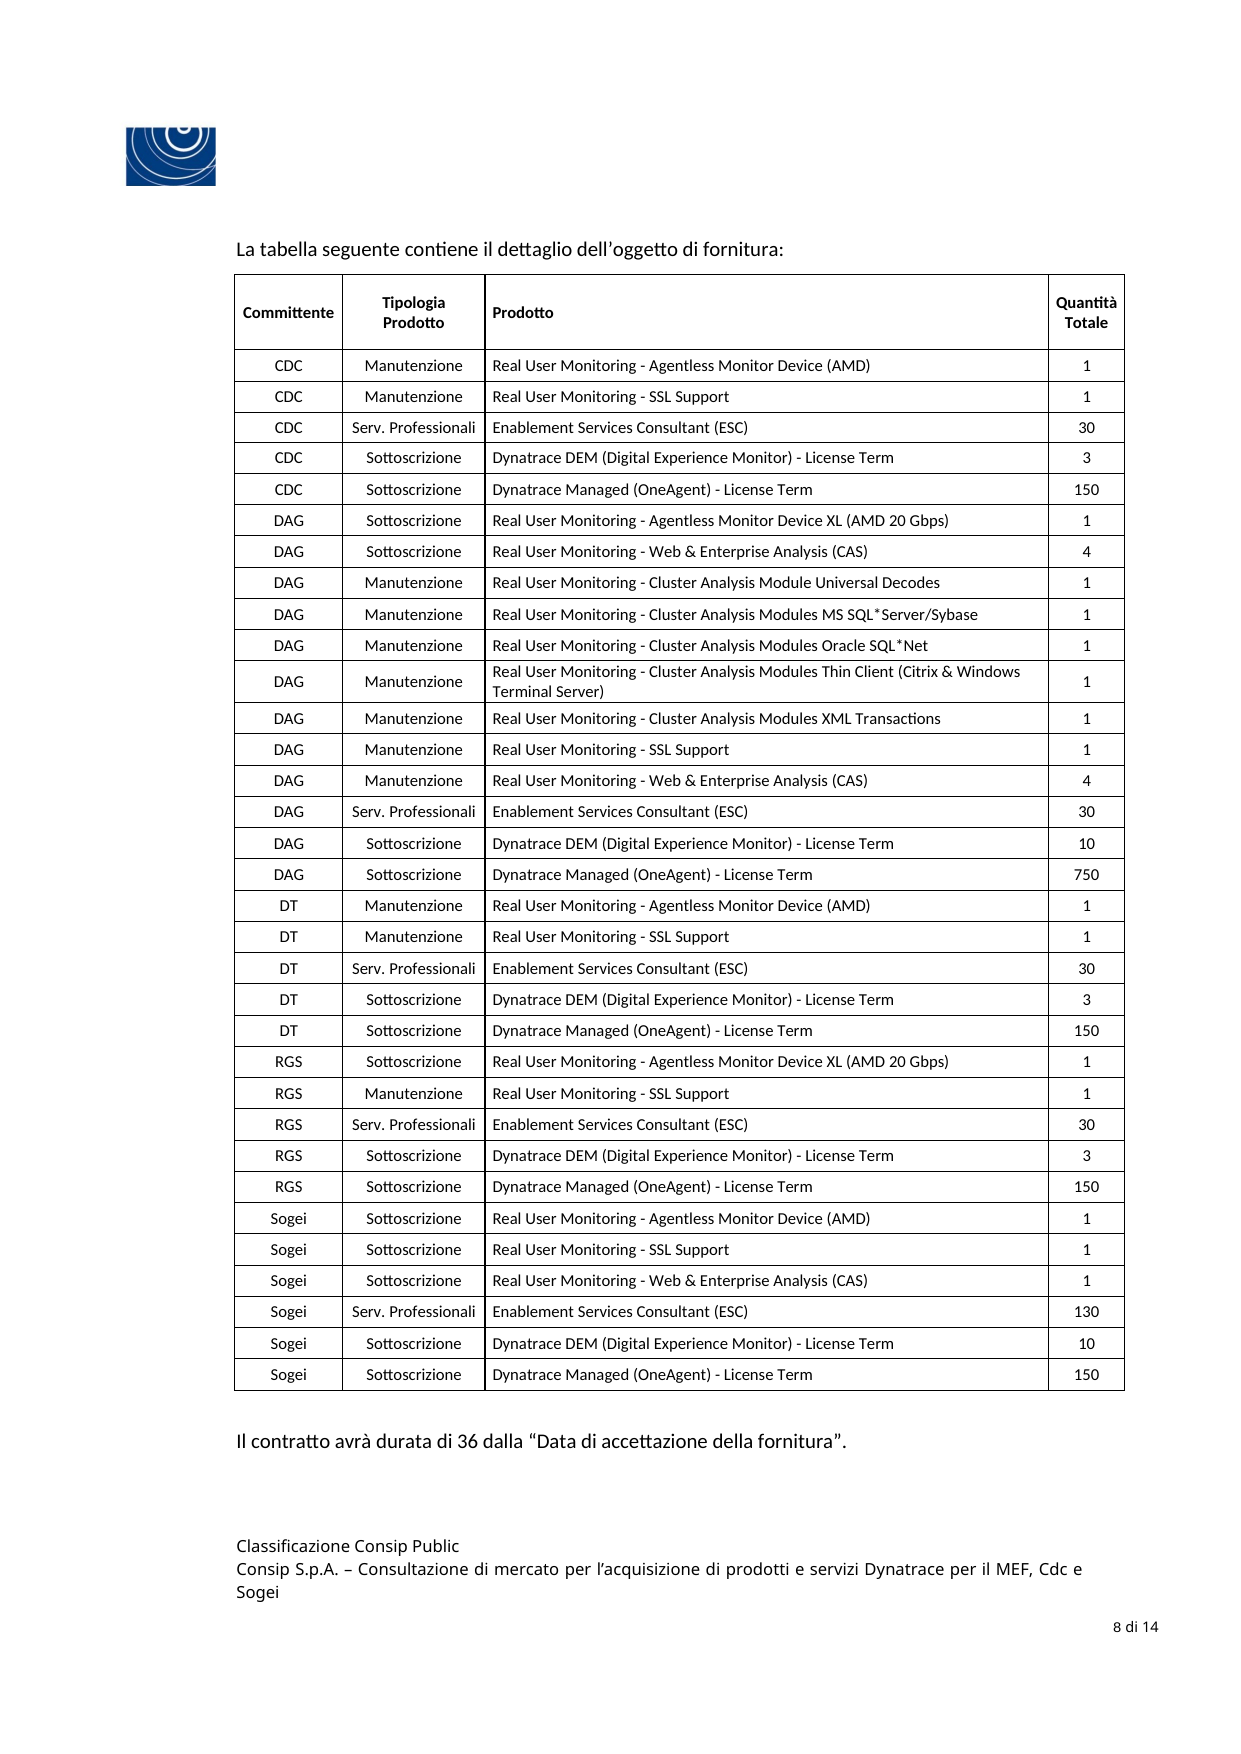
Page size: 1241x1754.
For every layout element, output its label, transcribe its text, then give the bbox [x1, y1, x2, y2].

table_cell Sottoscrizione [343, 1234, 484, 1264]
table_cell Sottoscrizione [343, 505, 484, 535]
table_cell Sogei [235, 1297, 342, 1327]
table_cell Sogei [235, 1234, 342, 1264]
table_cell Dynatrace Managed (OneAgent) - License Term [486, 474, 1048, 504]
table_cell 1 [1049, 891, 1124, 921]
table_header Tipologia Prodotto [343, 275, 484, 349]
table_cell Enablement Services Consultant (ESC) [486, 413, 1048, 442]
table_cell Real User Monitoring - SSL Support [486, 1234, 1048, 1264]
table_cell 1 [1049, 630, 1124, 660]
table_cell 3 [1049, 1141, 1124, 1171]
table_cell Real User Monitoring - Agentless Monitor Device (AMD) [486, 1203, 1048, 1233]
table_cell Sottoscrizione [343, 474, 484, 504]
table_cell Sottoscrizione [343, 1141, 484, 1171]
table_cell Enablement Services Consultant (ESC) [486, 797, 1048, 827]
table_cell Dynatrace DEM (Digital Experience Monitor) - License Term [486, 1141, 1048, 1171]
table_cell Manutenzione [343, 568, 484, 598]
table_cell 1 [1049, 1266, 1124, 1296]
table_cell DAG [235, 599, 342, 629]
table_cell Real User Monitoring - Cluster Analysis Modules Oracle SQL*Net [486, 630, 1048, 660]
table_cell Sottoscrizione [343, 1359, 484, 1389]
table_cell Real User Monitoring - Cluster Analysis Modules Thin Client (Citrix & Windows Terminal Server) [486, 661, 1048, 702]
table_cell RGS [235, 1047, 342, 1077]
table_cell Manutenzione [343, 1078, 484, 1108]
table_cell Manutenzione [343, 891, 484, 921]
table_cell 150 [1049, 474, 1124, 504]
table_cell RGS [235, 1078, 342, 1108]
table_cell Real User Monitoring - Agentless Monitor Device (AMD) [486, 891, 1048, 921]
table_cell Dynatrace DEM (Digital Experience Monitor) - License Term [486, 1328, 1048, 1358]
table_header Committente [235, 275, 342, 349]
table_cell Manutenzione [343, 630, 484, 660]
table_cell 1 [1049, 922, 1124, 952]
table_header Prodotto [486, 275, 1048, 349]
table_cell Sottoscrizione [343, 828, 484, 858]
table_cell Dynatrace DEM (Digital Experience Monitor) - License Term [486, 828, 1048, 858]
table_cell Sottoscrizione [343, 1172, 484, 1202]
table_cell RGS [235, 1172, 342, 1202]
table_cell Enablement Services Consultant (ESC) [486, 1109, 1048, 1139]
table_cell DT [235, 984, 342, 1014]
table_cell Serv. Professionali [343, 953, 484, 983]
table_cell Serv. Professionali [343, 413, 484, 442]
table_cell Sogei [235, 1328, 342, 1358]
table_cell 150 [1049, 1359, 1124, 1389]
table_cell Manutenzione [343, 766, 484, 796]
table_cell CDC [235, 443, 342, 473]
table_cell Real User Monitoring - Web & Enterprise Analysis (CAS) [486, 536, 1048, 567]
table_cell DT [235, 891, 342, 921]
table_cell Dynatrace Managed (OneAgent) - License Term [486, 859, 1048, 889]
table_cell Serv. Professionali [343, 1297, 484, 1327]
table_cell CDC [235, 474, 342, 504]
text La tabella seguente contiene il dettaglio dell’oggetto di fornitura: [236, 236, 1012, 262]
table_cell 1 [1049, 661, 1124, 702]
table_cell Real User Monitoring - Agentless Monitor Device (AMD) [486, 350, 1048, 381]
table_cell 4 [1049, 536, 1124, 567]
table_cell 150 [1049, 1016, 1124, 1046]
table_cell DAG [235, 828, 342, 858]
table_cell CDC [235, 413, 342, 442]
table_cell CDC [235, 382, 342, 412]
table_cell DAG [235, 568, 342, 598]
table_cell Real User Monitoring - Agentless Monitor Device XL (AMD 20 Gbps) [486, 1047, 1048, 1077]
table_cell 1 [1049, 599, 1124, 629]
table_cell DAG [235, 661, 342, 702]
table_cell 1 [1049, 568, 1124, 598]
table_cell Real User Monitoring - Web & Enterprise Analysis (CAS) [486, 766, 1048, 796]
table_cell DAG [235, 734, 342, 764]
table_cell 1 [1049, 1047, 1124, 1077]
table_cell Sottoscrizione [343, 1328, 484, 1358]
table_cell Real User Monitoring - Cluster Analysis Modules MS SQL*Server/Sybase [486, 599, 1048, 629]
table_cell Manutenzione [343, 599, 484, 629]
table_cell Serv. Professionali [343, 1109, 484, 1139]
table_cell Real User Monitoring - Web & Enterprise Analysis (CAS) [486, 1266, 1048, 1296]
table_cell Manutenzione [343, 661, 484, 702]
table_cell Enablement Services Consultant (ESC) [486, 1297, 1048, 1327]
table_cell Sottoscrizione [343, 1203, 484, 1233]
table_cell Sottoscrizione [343, 1047, 484, 1077]
table_cell 1 [1049, 1203, 1124, 1233]
table_header Quantità Totale [1049, 275, 1124, 349]
table_cell 4 [1049, 766, 1124, 796]
table_cell DAG [235, 797, 342, 827]
table_cell 1 [1049, 734, 1124, 764]
table_cell Serv. Professionali [343, 797, 484, 827]
table_cell Sottoscrizione [343, 984, 484, 1014]
table_cell Sogei [235, 1203, 342, 1233]
table_cell DT [235, 922, 342, 952]
table_cell 3 [1049, 443, 1124, 473]
text Il contratto avrà durata di 36 dalla “Data di accettazione della fornitura”. [236, 1429, 1122, 1454]
table_cell 3 [1049, 984, 1124, 1014]
table_cell 750 [1049, 859, 1124, 889]
picture [0, 0, 216, 184]
table_cell Sottoscrizione [343, 536, 484, 567]
table_cell Dynatrace Managed (OneAgent) - License Term [486, 1172, 1048, 1202]
table_cell 1 [1049, 1234, 1124, 1264]
table_cell Manutenzione [343, 922, 484, 952]
table_cell DAG [235, 536, 342, 567]
table_cell Sogei [235, 1266, 342, 1296]
table_cell 1 [1049, 382, 1124, 412]
table_cell DT [235, 953, 342, 983]
table_cell Sottoscrizione [343, 1016, 484, 1046]
table_cell Real User Monitoring - Cluster Analysis Module Universal Decodes [486, 568, 1048, 598]
table_cell 30 [1049, 797, 1124, 827]
table_cell Real User Monitoring - SSL Support [486, 382, 1048, 412]
table_cell DT [235, 1016, 342, 1046]
table_cell 1 [1049, 1078, 1124, 1108]
table_cell Manutenzione [343, 703, 484, 733]
table_cell Real User Monitoring - Agentless Monitor Device XL (AMD 20 Gbps) [486, 505, 1048, 535]
table_cell DAG [235, 630, 342, 660]
table_cell DAG [235, 766, 342, 796]
table_cell CDC [235, 350, 342, 381]
table_cell 1 [1049, 350, 1124, 381]
table_cell Manutenzione [343, 350, 484, 381]
table_cell 1 [1049, 703, 1124, 733]
table_cell Real User Monitoring - SSL Support [486, 1078, 1048, 1108]
table_cell RGS [235, 1109, 342, 1139]
table_cell 130 [1049, 1297, 1124, 1327]
table_cell Real User Monitoring - SSL Support [486, 734, 1048, 764]
table_cell Real User Monitoring - SSL Support [486, 922, 1048, 952]
table_cell 150 [1049, 1172, 1124, 1202]
table_cell Dynatrace Managed (OneAgent) - License Term [486, 1016, 1048, 1046]
table_cell DAG [235, 703, 342, 733]
table_cell Real User Monitoring - Cluster Analysis Modules XML Transactions [486, 703, 1048, 733]
table_cell Enablement Services Consultant (ESC) [486, 953, 1048, 983]
table_cell 10 [1049, 828, 1124, 858]
table_cell Sottoscrizione [343, 859, 484, 889]
table_cell Manutenzione [343, 734, 484, 764]
table_cell Sogei [235, 1359, 342, 1389]
table_cell Sottoscrizione [343, 1266, 484, 1296]
table_cell RGS [235, 1141, 342, 1171]
table_cell Manutenzione [343, 382, 484, 412]
table_cell 30 [1049, 953, 1124, 983]
table_cell Dynatrace DEM (Digital Experience Monitor) - License Term [486, 443, 1048, 473]
table_cell 30 [1049, 1109, 1124, 1139]
table_cell DAG [235, 859, 342, 889]
table_cell 10 [1049, 1328, 1124, 1358]
table_cell 30 [1049, 413, 1124, 442]
table_cell Dynatrace DEM (Digital Experience Monitor) - License Term [486, 984, 1048, 1014]
table_cell Dynatrace Managed (OneAgent) - License Term [486, 1359, 1048, 1389]
table_cell DAG [235, 505, 342, 535]
table_cell 1 [1049, 505, 1124, 535]
table_cell Sottoscrizione [343, 443, 484, 473]
